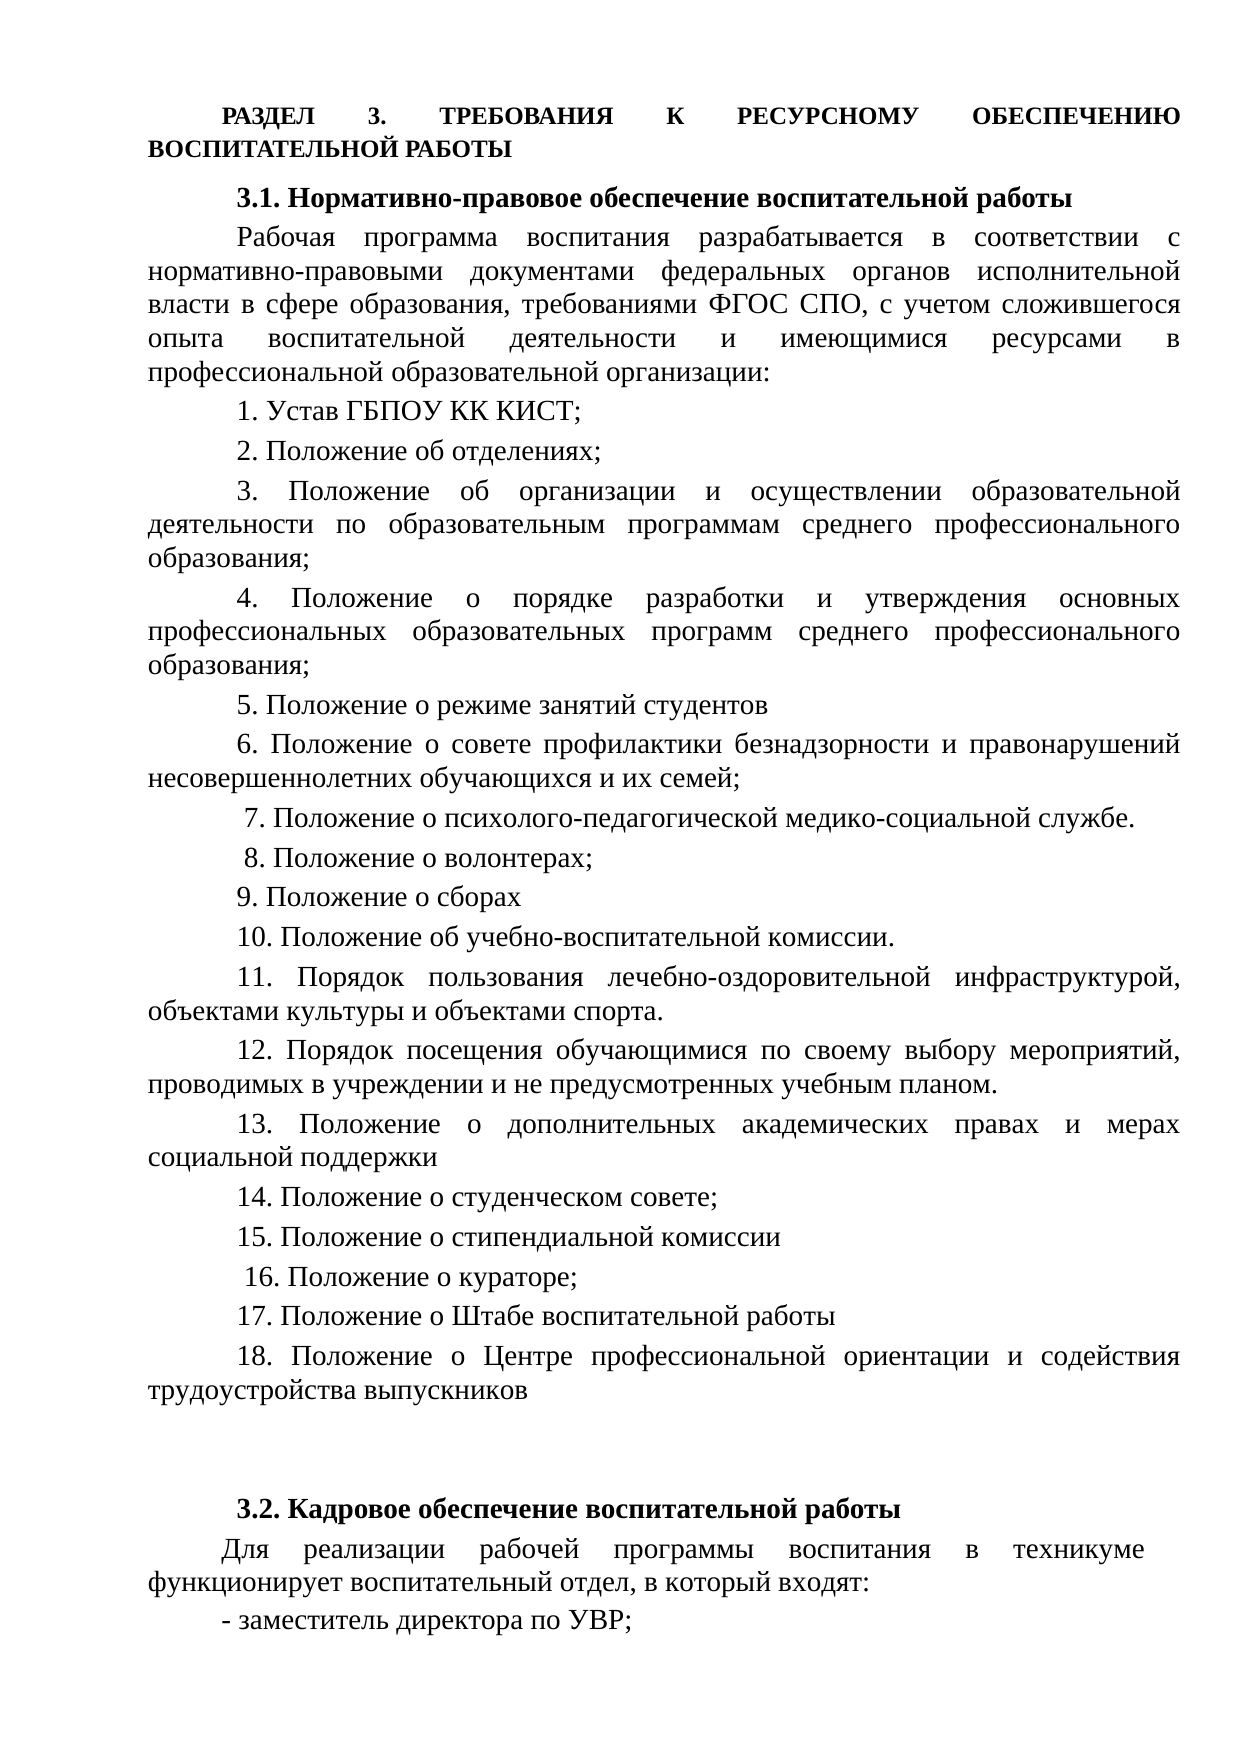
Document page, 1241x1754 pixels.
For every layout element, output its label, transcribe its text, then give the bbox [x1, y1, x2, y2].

text РАЗДЕЛ 3. ТРЕБОВАНИЯ К РЕСУРСНОМУ ОБЕСПЕЧЕНИЮ ВОСПИТАТЕЛЬНОЙ РАБОТЫ [148, 101, 1181, 163]
text 13. Положение о дополнительных академических правах и мерах социальной поддержки [148, 1106, 1181, 1173]
text 15. Положение о стипендиальной комиссии [148, 1219, 1181, 1252]
text Для реализации рабочей программы воспитания в техникуме функционирует воспитательный отдел, в который входят: [148, 1531, 1146, 1598]
text 3.1. Нормативно-правовое обеспечение воспитательной работы [148, 180, 1181, 213]
text 18. Положение о Центре профессиональной ориентации и содействия трудоустройства выпускников [148, 1338, 1181, 1405]
text 4. Положение о порядке разработки и утверждения основных профессиональных образовательных программ среднего профессионального образования; [148, 580, 1181, 681]
text 5. Положение о режиме занятий студентов [148, 687, 1181, 720]
text 10. Положение об учебно-воспитательной комиссии. [148, 919, 1181, 953]
text 2. Положение об отделениях; [148, 433, 1181, 467]
text 16. Положение о кураторе; [148, 1259, 1181, 1292]
text Рабочая программа воспитания разрабатывается в соответствии с нормативно-правовыми документами федеральных органов исполнительной власти в сфере образования, требованиями ФГОС СПО, с учетом сложившегося опыта воспитательной деятельности и имеющимися ресурсами в профессиональной образовательной организации: [148, 219, 1181, 387]
text 12. Порядок посещения обучающимися по своему выбору мероприятий, проводимых в учреждении и не предусмотренных учебным планом. [148, 1032, 1181, 1099]
text 11. Порядок пользования лечебно-оздоровительной инфраструктурой, объектами культуры и объектами спорта. [148, 959, 1181, 1026]
text - заместитель директора по УВР; [148, 1602, 1146, 1635]
text 3. Положение об организации и осуществлении образовательной деятельности по образовательным программам среднего профессионального образования; [148, 473, 1181, 574]
text 9. Положение о сборах [148, 879, 1181, 913]
text 7. Положение о психолого-педагогической медико-социальной службе. [148, 800, 1181, 833]
text 1. Устав ГБПОУ КК КИСТ; [148, 393, 1181, 427]
text 14. Положение о студенческом совете; [148, 1179, 1181, 1213]
text 3.2. Кадровое обеспечение воспитательной работы [148, 1491, 1181, 1525]
text 6. Положение о совете профилактики безнадзорности и правонарушений несовершеннолетних обучающихся и их семей; [148, 727, 1181, 794]
text 17. Положение о Штабе воспитательной работы [148, 1298, 1181, 1332]
text 8. Положение о волонтерах; [148, 840, 1181, 873]
